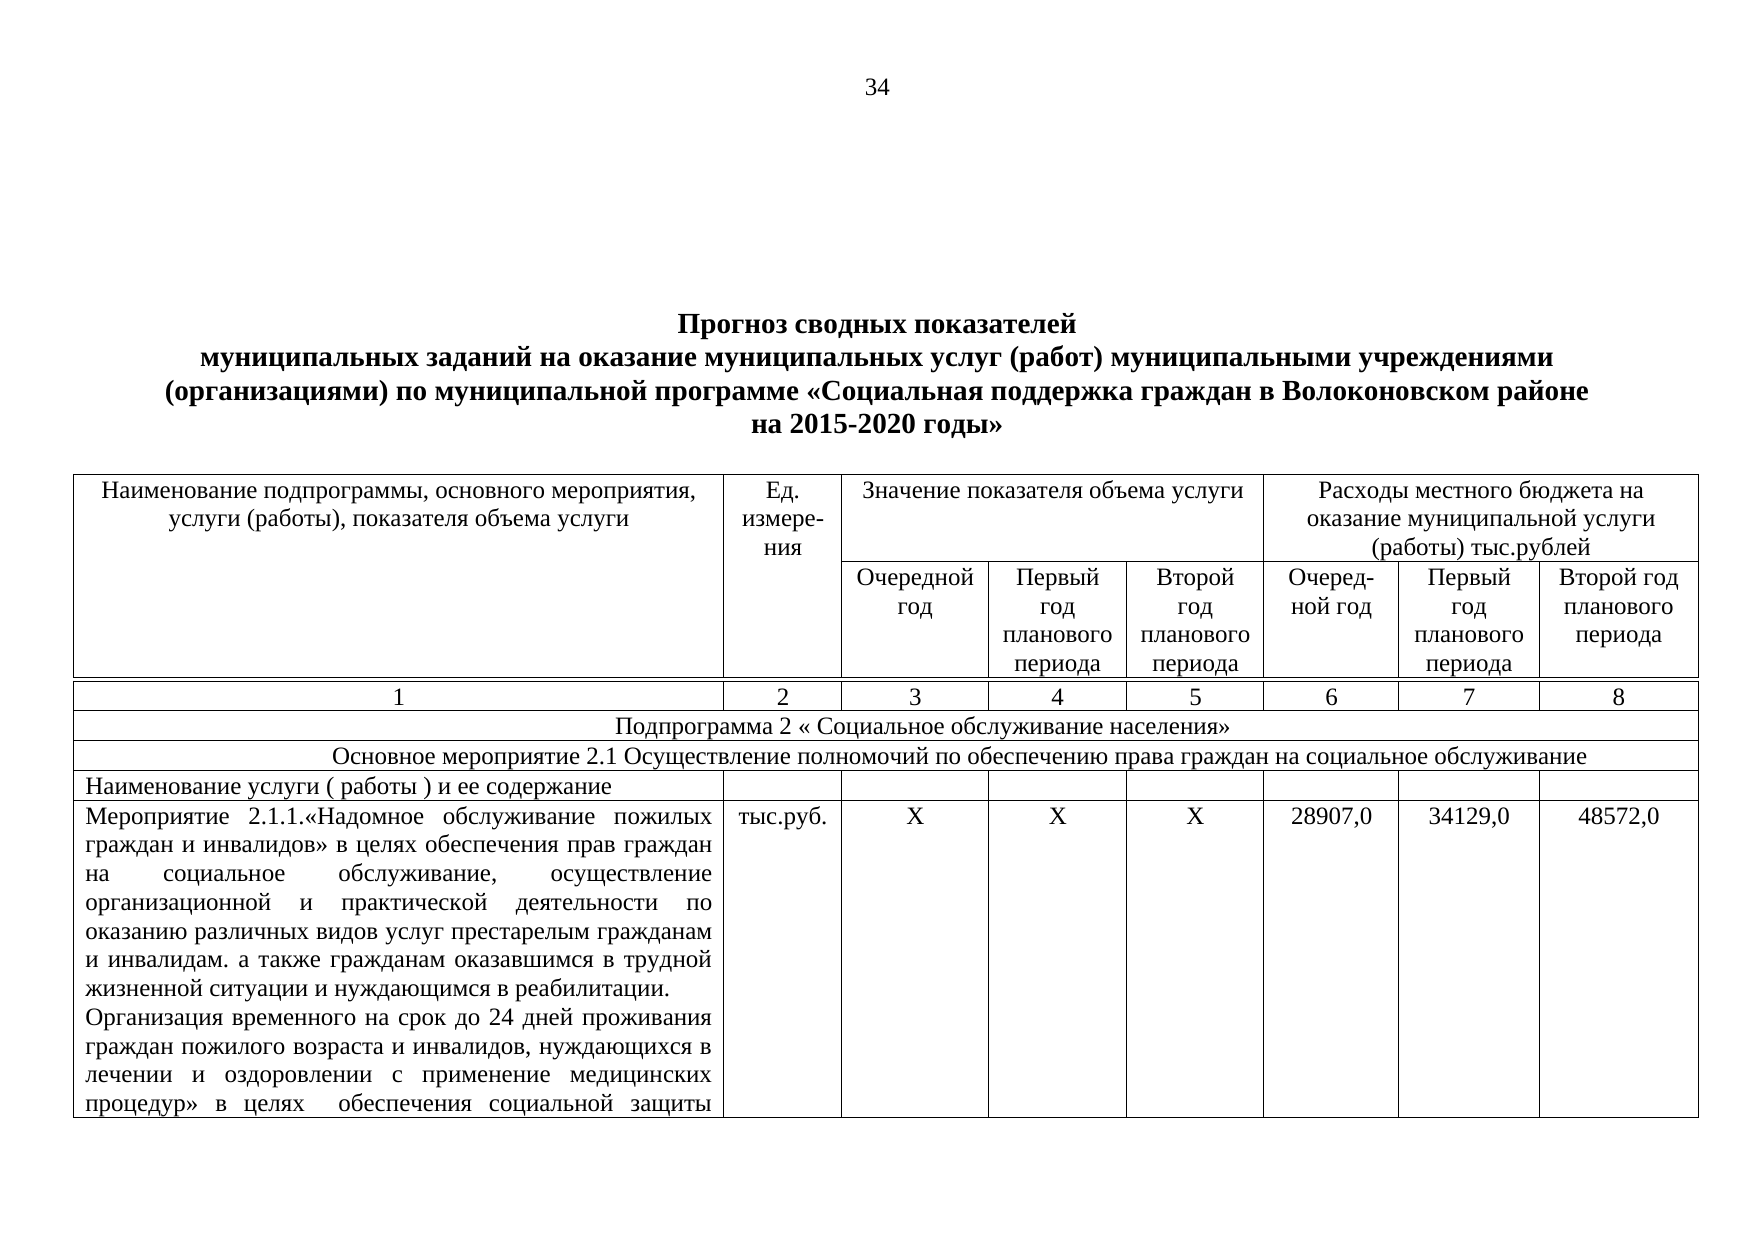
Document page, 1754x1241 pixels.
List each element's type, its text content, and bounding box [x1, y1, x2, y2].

table_cell [1540, 771, 1698, 800]
table_header 4 [989, 682, 1126, 710]
table_header Расходы местного бюджета на оказание муниципальной услуги (работы) тыс.рублей [1264, 475, 1698, 561]
table_header 2 [724, 682, 841, 710]
table_cell [989, 771, 1126, 800]
table_cell Х [1127, 801, 1263, 1117]
table_header Ед. измере-ния [724, 475, 841, 677]
table_header Значение показателя объема услуги [842, 475, 1263, 561]
table_cell Подпрограмма 2 « Социальное обслуживание населения» [74, 711, 1698, 740]
table_cell тыс.руб. [724, 801, 841, 1117]
table_cell 28907,0 [1264, 801, 1398, 1117]
table_cell Х [842, 801, 988, 1117]
table_cell [1399, 771, 1539, 800]
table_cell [74, 801, 723, 1117]
table_cell Х [989, 801, 1126, 1117]
table_header 8 [1540, 682, 1698, 710]
table_cell Основное мероприятие 2.1 Осуществление полномочий по обеспечению права граждан на социальное обслуживание [74, 741, 1698, 770]
text Прогноз сводных показателей [89, 306, 1665, 339]
table_cell 48572,0 [1540, 801, 1698, 1117]
table_cell Первый год планового периода [1399, 562, 1539, 677]
table_cell 34129,0 [1399, 801, 1539, 1117]
text на 2015-2020 годы» [89, 407, 1665, 440]
table_header 5 [1127, 682, 1263, 710]
table_header 7 [1399, 682, 1539, 710]
table_cell [1264, 771, 1398, 800]
table_cell Второй год планового периода [1540, 562, 1698, 677]
table_header 3 [842, 682, 988, 710]
table_cell Наименование услуги ( работы ) и ее содержание [74, 771, 723, 800]
table_cell Очеред-ной год [1264, 562, 1398, 677]
table_cell [842, 771, 988, 800]
table_header 6 [1264, 682, 1398, 710]
table_cell [1127, 771, 1263, 800]
table_cell Первый год планового периода [989, 562, 1126, 677]
table_header Наименование подпрограммы, основного мероприятия, услуги (работы), показателя объема услуги [74, 475, 723, 677]
table_cell Очередной год [842, 562, 988, 677]
table_header 1 [74, 682, 723, 710]
table_cell Второй год планового периода [1127, 562, 1263, 677]
text муниципальных заданий на оказание муниципальных услуг (работ) муниципальными учреждениями (организациями) по муниципальной программе «Социальная поддержка граждан в Волоконовском районе [89, 339, 1665, 407]
table_cell [724, 771, 841, 800]
